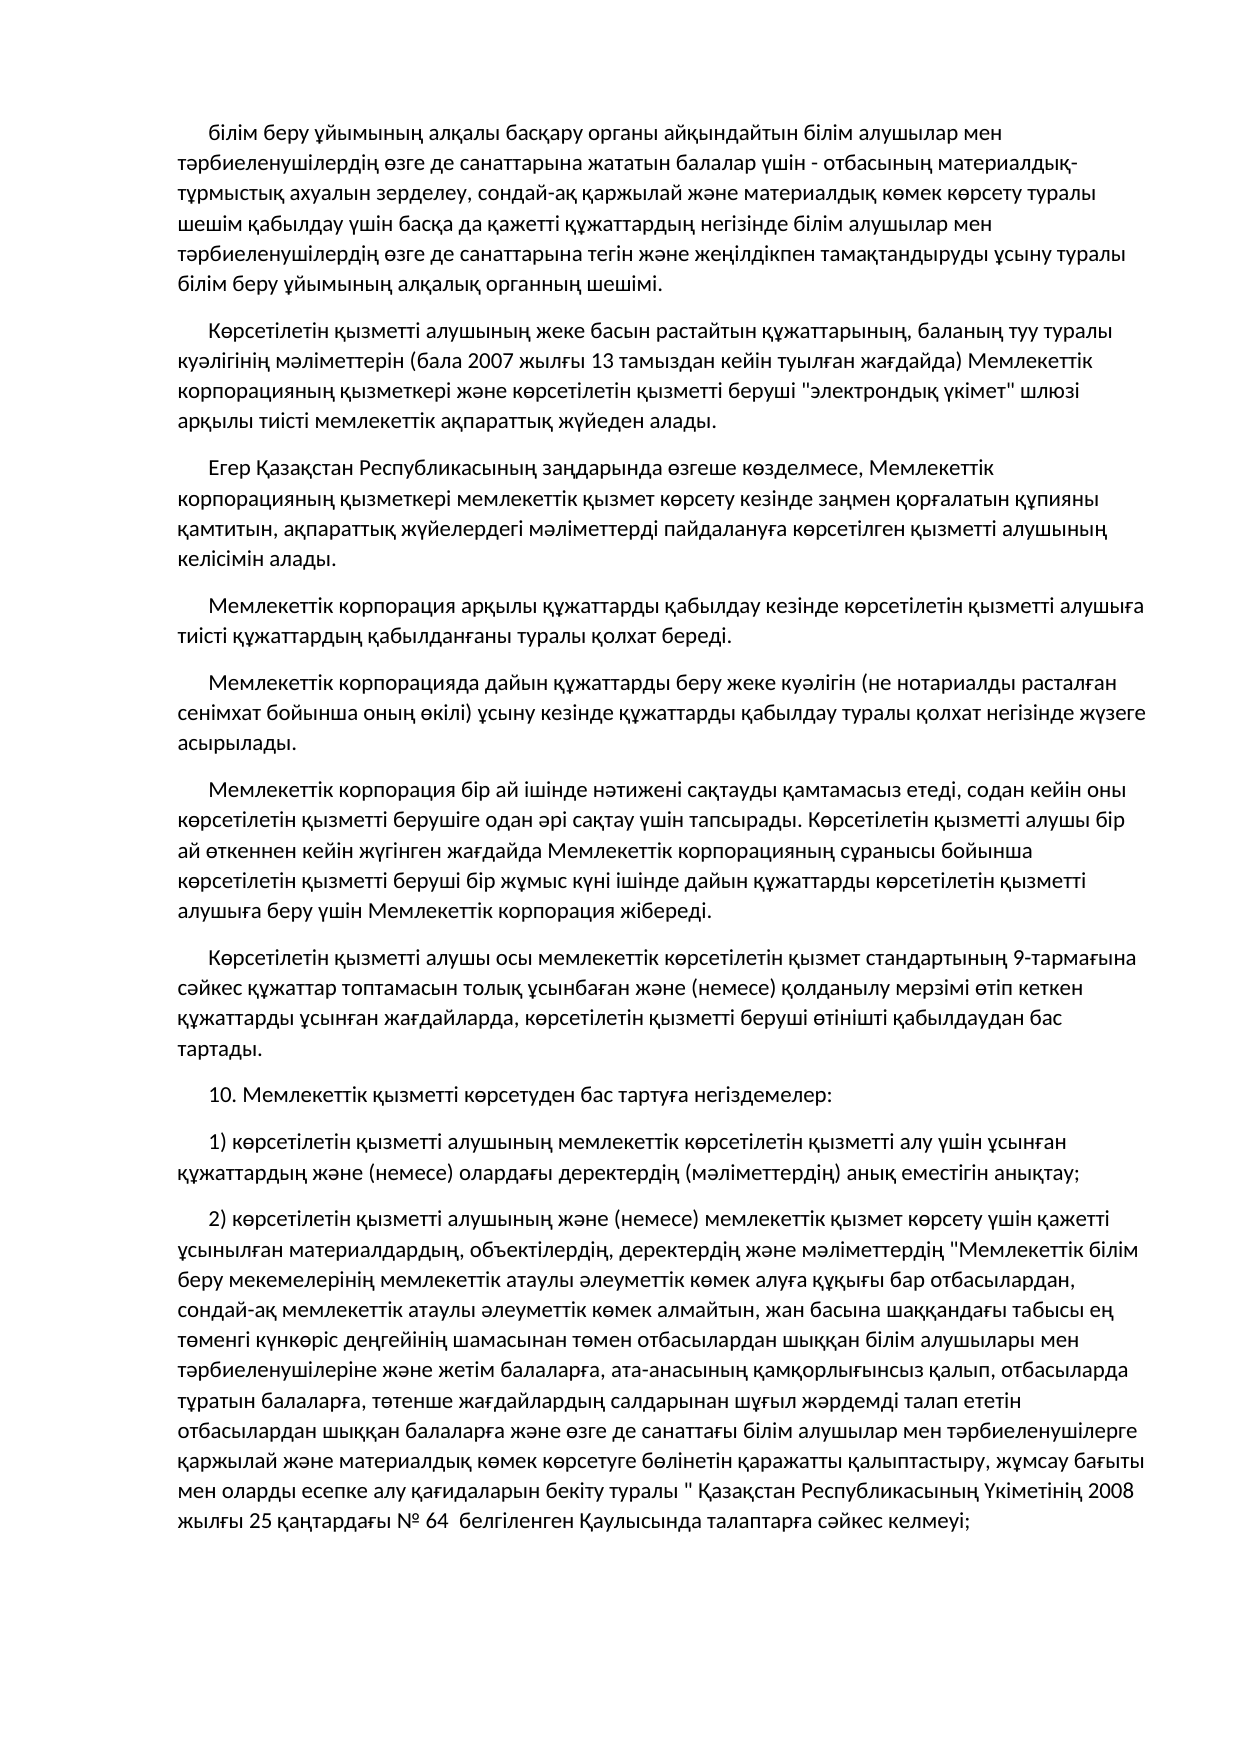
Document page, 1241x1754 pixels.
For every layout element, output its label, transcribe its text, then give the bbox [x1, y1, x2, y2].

text 10. Мемлекеттік қызметті көрсетуден бас тартуға негіздемелер: [177, 1081, 1152, 1109]
text Мемлекеттік корпорация бір ай ішінде нәтижені сақтауды қамтамасыз етеді, содан кейін оны көрсетілетін қызметті берушіге одан әрі сақтау үшін тапсырады. Көрсетілетін қызметті алушы бір ай өткеннен кейін жүгінген жағдайда Мемлекеттік корпорацияның сұранысы бойынша көрсетілетін қызметті беруші бір жұмыс күні ішінде дайын құжаттарды көрсетілетін қызметті алушыға беру үшін Мемлекеттік корпорация жібереді. [177, 775, 1152, 924]
text Көрсетілетін қызметті алушы осы мемлекеттік көрсетілетін қызмет стандартының 9-тармағына сәйкес құжаттар топтамасын толық ұсынбаған және (немесе) қолданылу мерзімі өтіп кеткен құжаттарды ұсынған жағдайларда, көрсетілетін қызметті беруші өтінішті қабылдаудан бас тартады. [177, 943, 1152, 1062]
text Мемлекеттік корпорация арқылы құжаттарды қабылдау кезінде көрсетілетін қызметті алушыға тиісті құжаттардың қабылданғаны туралы қолхат береді. [177, 591, 1152, 649]
text Мемлекеттік корпорацияда дайын құжаттарды беру жеке куәлігін (не нотариалды расталған сенімхат бойынша оның өкілі) ұсыну кезінде құжаттарды қабылдау туралы қолхат негізінде жүзеге асырылады. [177, 668, 1152, 757]
text білім беру ұйымының алқалы басқару органы айқындайтын білім алушылар мен тәрбиеленушілердің өзге де санаттарына жататын балалар үшін - отбасының материалдық-тұрмыстық ахуалын зерделеу, сондай-ақ қаржылай және материалдық көмек көрсету туралы шешім қабылдау үшін басқа да қажетті құжаттардың негізінде білім алушылар мен тәрбиеленушілердің өзге де санаттарына тегін және жеңілдікпен тамақтандыруды ұсыну туралы білім беру ұйымының алқалық органның шешімі. [177, 118, 1152, 297]
text 2) көрсетілетін қызметті алушының және (немесе) мемлекеттік қызмет көрсету үшін қажетті ұсынылған материалдардың, объектілердің, деректердің және мәліметтердің "Мемлекеттік білім беру мекемелерінің мемлекеттік атаулы әлеуметтік көмек алуға құқығы бар отбасылардан, сондай-ақ мемлекеттік атаулы әлеуметтік көмек алмайтын, жан басына шаққандағы табысы ең төменгі күнкөріс деңгейінің шамасынан төмен отбасылардан шыққан білім алушылары мен тәрбиеленушілеріне және жетім балаларға, ата-анасының қамқорлығынсыз қалып, отбасыларда тұратын балаларға, төтенше жағдайлардың салдарынан шұғыл жәрдемді талап ететін отбасылардан шыққан балаларға және өзге де санаттағы білім алушылар мен тәрбиеленушілерге қаржылай және материалдық көмек көрсетуге бөлінетін қаражатты қалыптастыру, жұмсау бағыты мен оларды есепке алу қағидаларын бекіту туралы " Қазақстан Республикасының Үкіметінің 2008 жылғы 25 қаңтардағы № 64 белгіленген Қаулысында талаптарға сәйкес келмеуі; [177, 1204, 1152, 1535]
text 1) көрсетілетін қызметті алушының мемлекеттік көрсетілетін қызметті алу үшін ұсынған құжаттардың және (немесе) олардағы деректердің (мәліметтердің) анық еместігін анықтау; [177, 1127, 1152, 1186]
text Егер Қазақстан Республикасының заңдарында өзгеше көзделмесе, Мемлекеттік корпорацияның қызметкері мемлекеттік қызмет көрсету кезінде заңмен қорғалатын құпияны қамтитын, ақпараттық жүйелердегі мәліметтерді пайдалануға көрсетілген қызметті алушының келісімін алады. [177, 453, 1152, 572]
text Көрсетілетін қызметті алушының жеке басын растайтын құжаттарының, баланың туу туралы куәлігінің мәліметтерін (бала 2007 жылғы 13 тамыздан кейін туылған жағдайда) Мемлекеттік корпорацияның қызметкері және көрсетілетін қызметті беруші "электрондық үкімет" шлюзі арқылы тиісті мемлекеттік ақпараттық жүйеден алады. [177, 316, 1152, 435]
